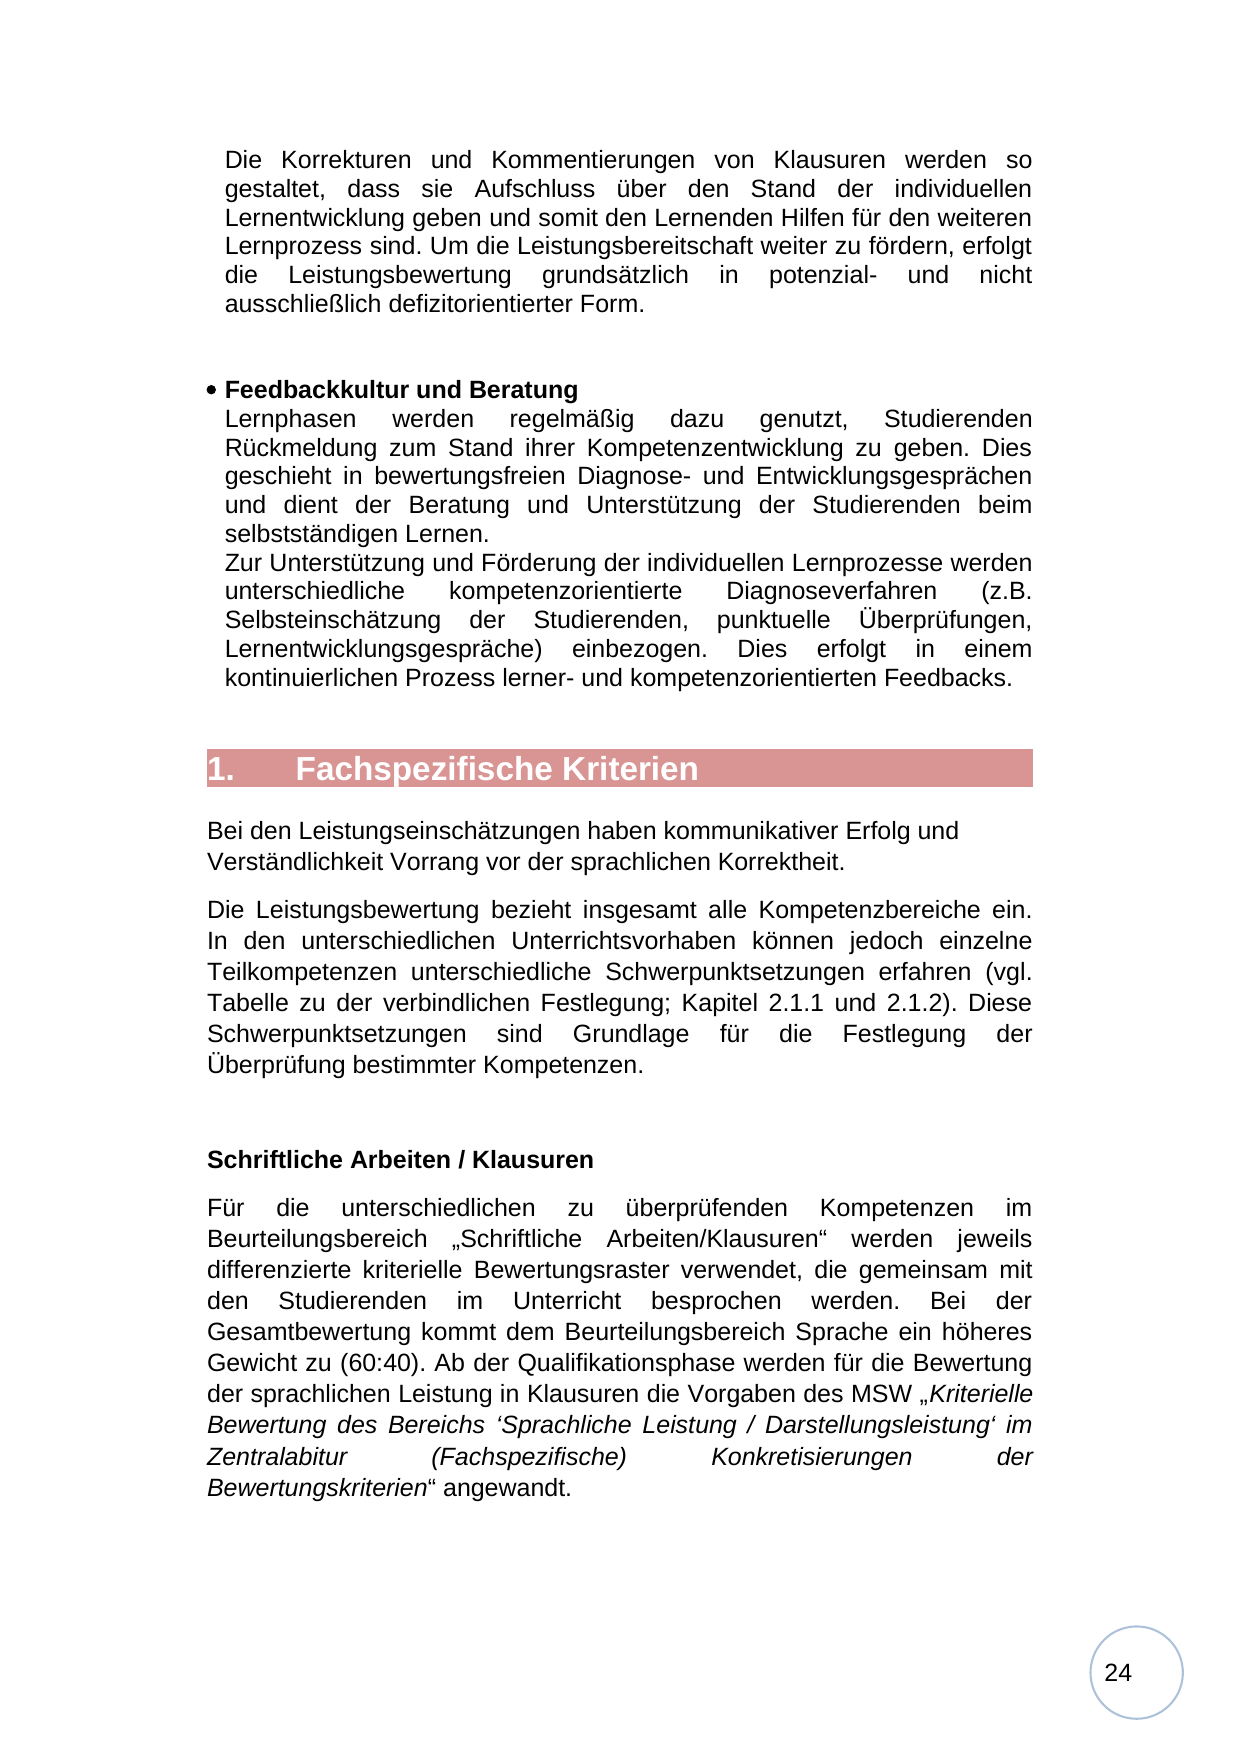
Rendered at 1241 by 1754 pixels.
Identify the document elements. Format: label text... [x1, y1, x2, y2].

text Schriftliche Arbeiten / Klausuren [207, 1145, 1033, 1174]
text Für die unterschiedlichen zu überprüfenden Kompetenzen im Beurteilungsbereich „Schriftliche Arbeiten/Klausuren“ werden jeweils differenzierte kriterielle Bewertungsraster verwendet, die gemeinsam mit den Studierenden im Unterricht besprochen werden. Bei der Gesamtbewertung kommt dem Beurteilungsbereich Sprache ein höheres Gewicht zu (60:40). Ab der Qualifikationsphase werden für die Bewertung der sprachlichen Leistung in Klausuren die Vorgaben des MSW „Kriterielle Bewertung des Bereichs ‘Sprachliche Leistung / Darstellungsleistung‘ im Zentralabitur (Fachspezifische) Konkretisierungen der Bewertungskriterien“ angewandt. [207, 1193, 1033, 1501]
text Bei den Leistungseinschätzungen haben kommunikativer Erfolg und Verständlichkeit Vorrang vor der sprachlichen Korrektheit. [207, 816, 1033, 876]
text Zur Unterstützung und Förderung der individuellen Lernprozesse werden unterschiedliche kompetenzorientierte Diagnoseverfahren (z.B. Selbsteinschätzung der Studierenden, punktuelle Überprüfungen, Lernentwicklungsgespräche) einbezogen. Dies erfolgt in einem kontinuierlichen Prozess lerner- und kompetenzorientierten Feedbacks. [224, 548, 1033, 691]
list Lernphasen werden regelmäßig dazu genutzt, Studierenden Rückmeldung zum Stand ihrer Kompetenzentwicklung zu geben. Dies geschieht in bewertungsfreien Diagnose- und Entwicklungsgesprächen und dient der Beratung und Unterstützung der Studierenden beim selbstständigen Lernen. [224, 404, 1033, 548]
text Die Korrekturen und Kommentierungen von Klausuren werden so gestaltet, dass sie Aufschluss über den Stand der individuellen Lernentwicklung geben und somit den Lernenden Hilfen für den weiteren Lernprozess sind. Um die Leistungsbereitschaft weiter zu fördern, erfolgt die Leistungsbewertung grundsätzlich in potenzial- und nicht ausschließlich defizitorientierter Form. [224, 145, 1033, 317]
list Feedbackkultur und Beratung [207, 375, 1033, 404]
text Die Leistungsbewertung bezieht insgesamt alle Kompetenzbereiche ein. In den unterschiedlichen Unterrichtsvorhaben können jedoch einzelne Teilkompetenzen unterschiedliche Schwerpunktsetzungen erfahren (vgl. Tabelle zu der verbindlichen Festlegung; Kapitel 2.1.1 und 2.1.2). Diese Schwerpunktsetzungen sind Grundlage für die Festlegung der Überprüfung bestimmter Kompetenzen. [207, 895, 1033, 1079]
list Fachspezifische Kriterien [207, 749, 1033, 787]
